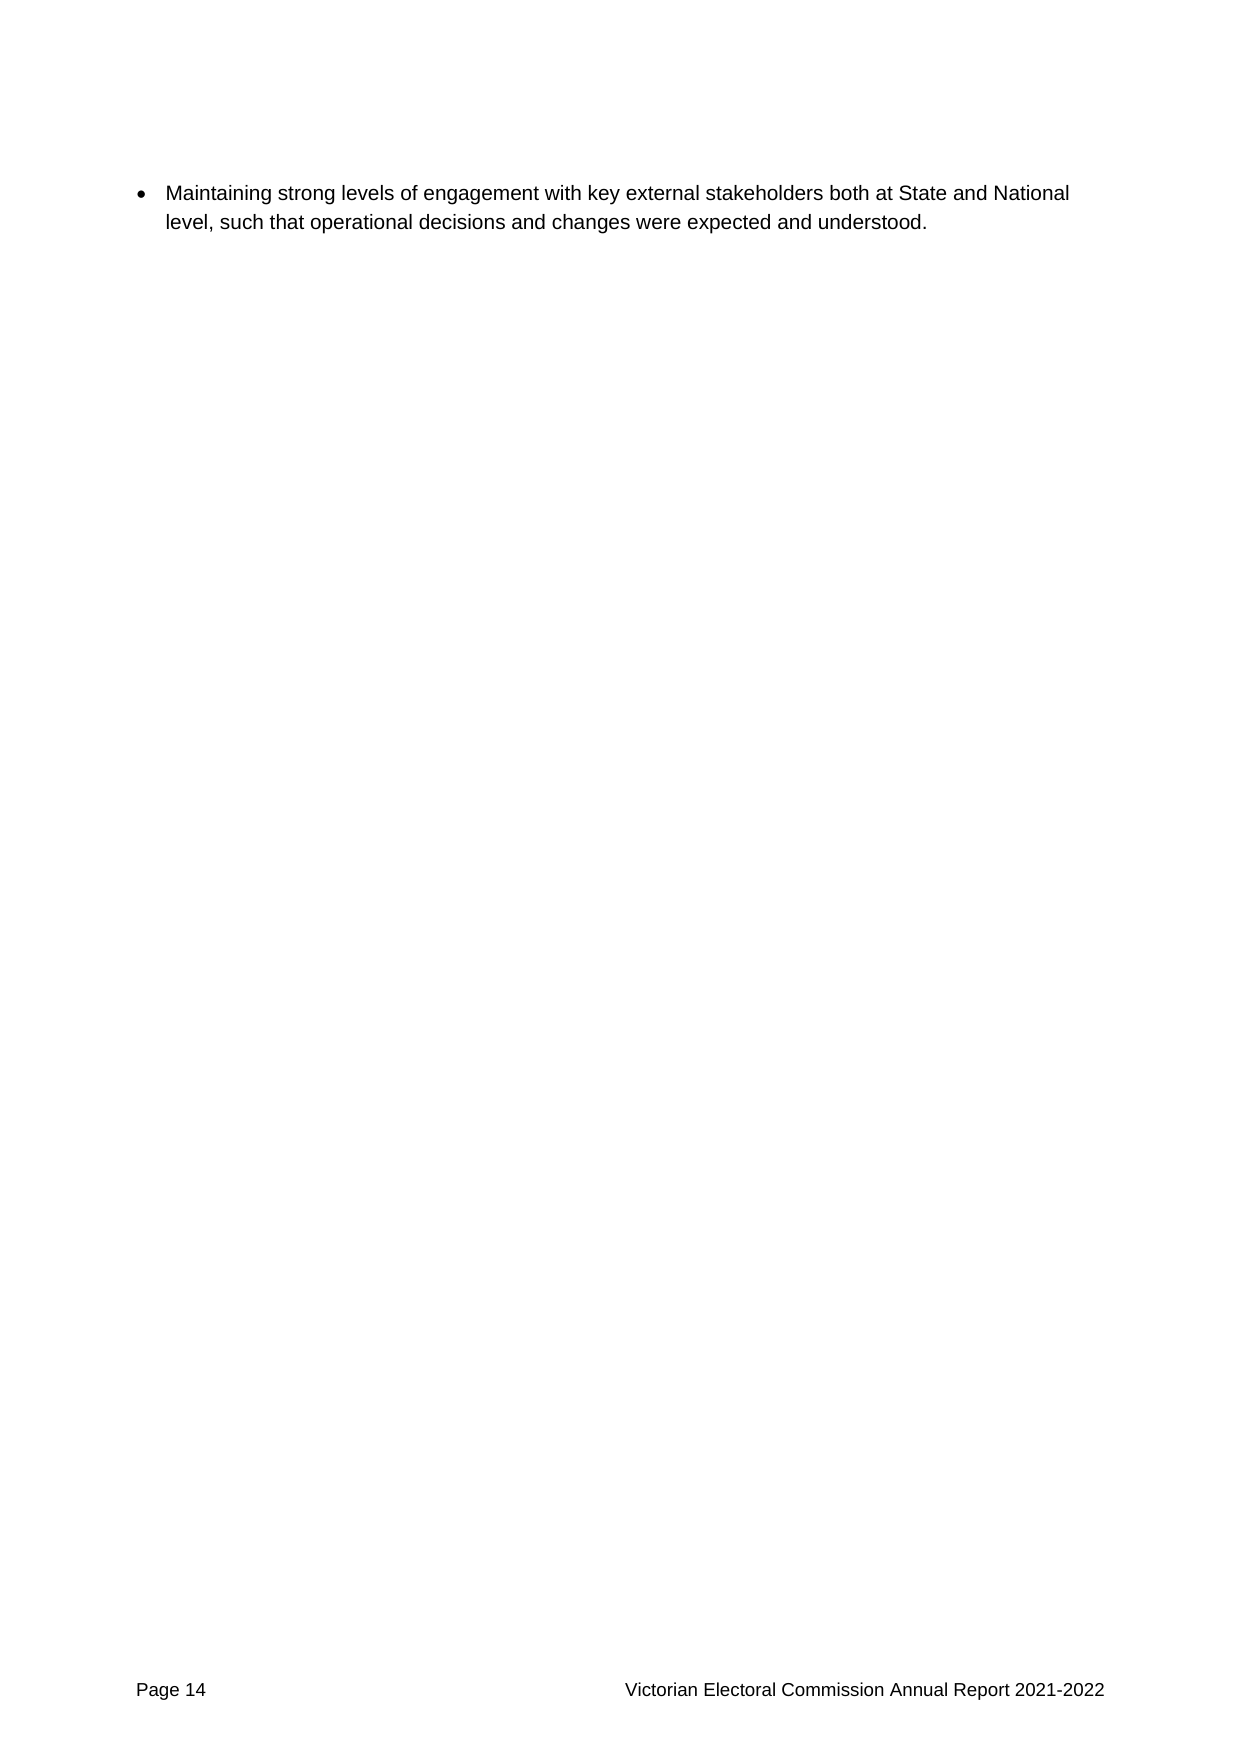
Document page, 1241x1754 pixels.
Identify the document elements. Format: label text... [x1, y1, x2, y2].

text Maintaining strong levels of engagement with key external stakeholders both at State and National level, such that operational decisions and changes were expected and understood. [136, 177, 1104, 233]
